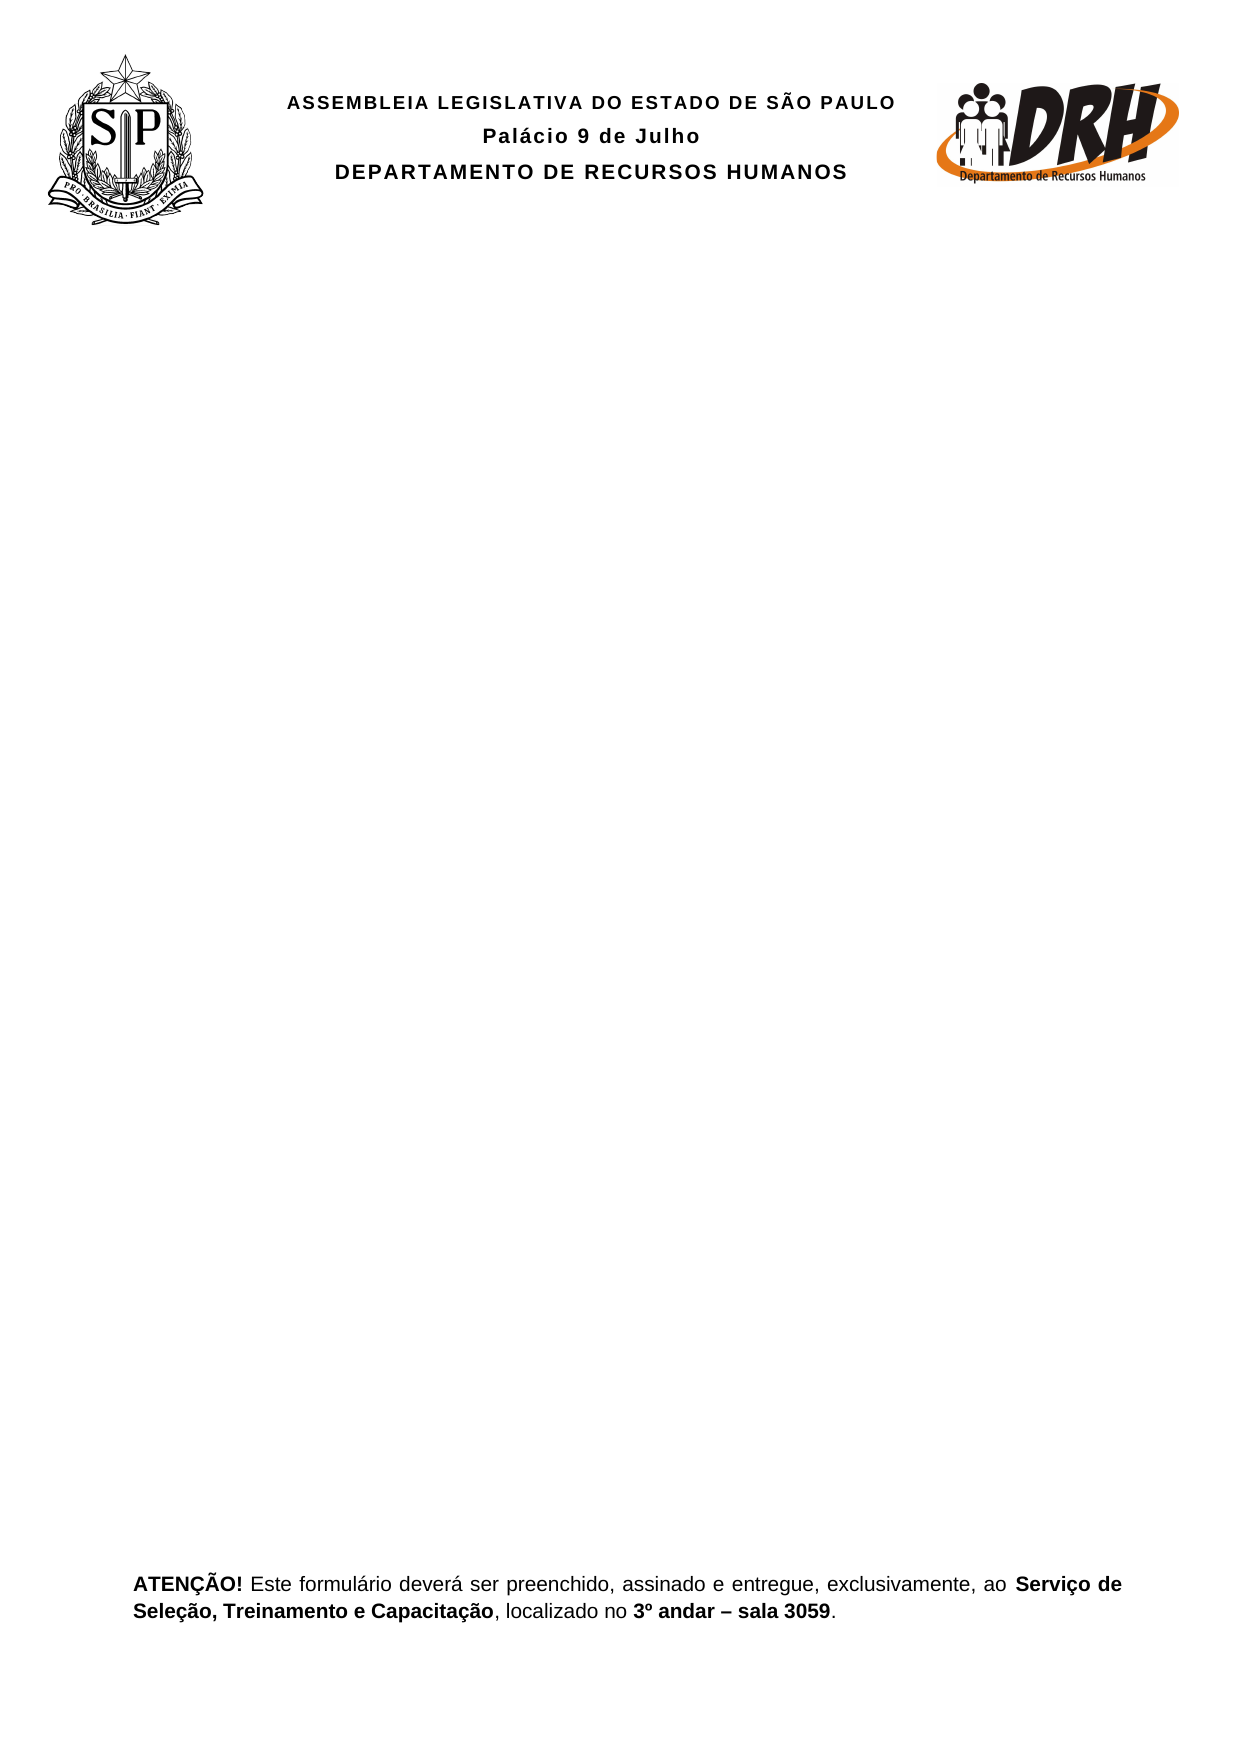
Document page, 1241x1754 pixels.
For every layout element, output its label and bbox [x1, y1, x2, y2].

picture [936, 83, 1179, 187]
